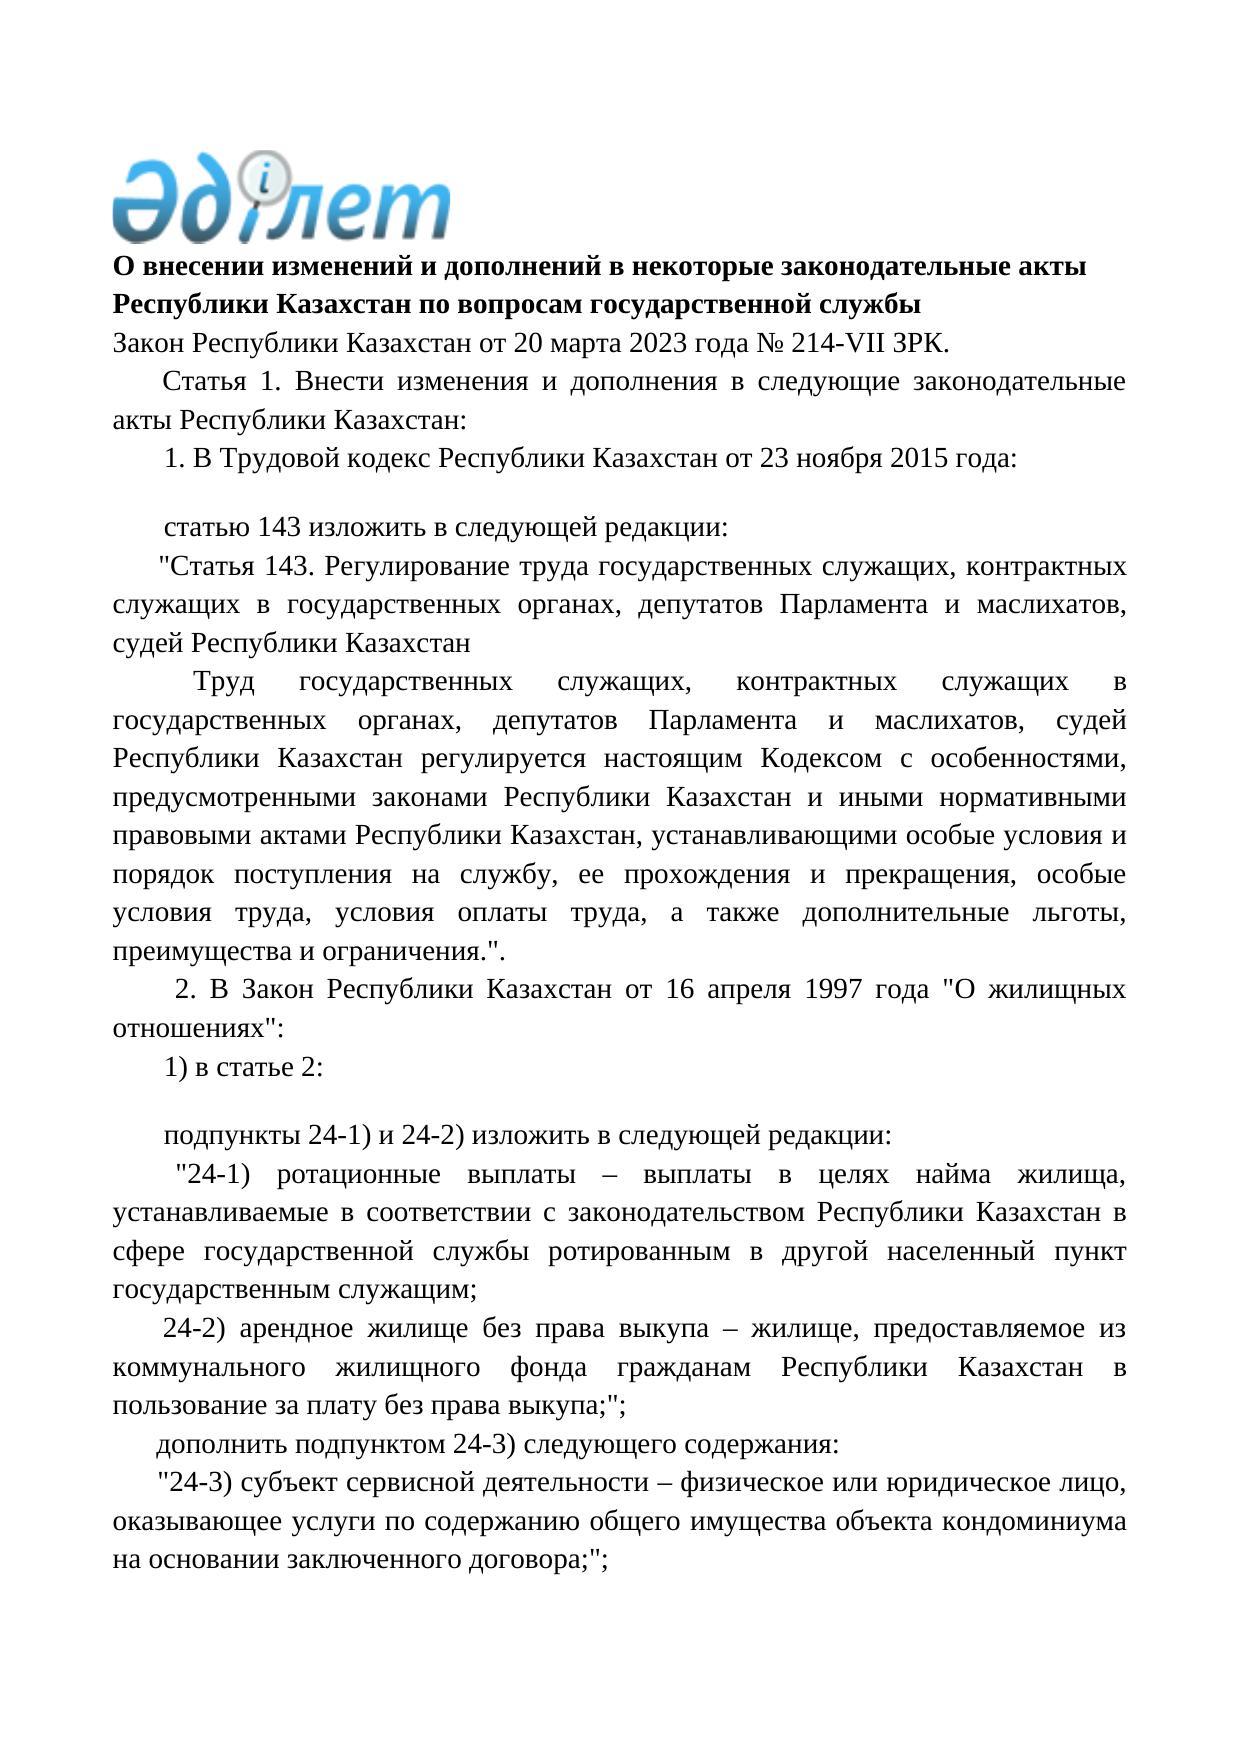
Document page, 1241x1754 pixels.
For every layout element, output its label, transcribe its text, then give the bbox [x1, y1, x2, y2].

text статью 143 изложить в следующей редакции: [112, 509, 1128, 543]
text "24-3) субъект сервисной деятельности – физическое или юридическое лицо, оказывающее услуги по содержанию общего имущества объекта кондоминиума на основании заключенного договора;"; [112, 1464, 1128, 1575]
text Труд государственных служащих, контрактных служащих в государственных органах, депутатов Парламента и маслихатов, судей Республики Казахстан регулируется настоящим Кодексом с особенностями, предусмотренными законами Республики Казахстан и иными нормативными правовыми актами Республики Казахстан, устанавливающими особые условия и порядок поступления на службу, ее прохождения и прекращения, особые условия труда, условия оплаты труда, а также дополнительные льготы, преимущества и ограничения.". [112, 663, 1128, 967]
text 2. В Закон Республики Казахстан от 16 апреля 1997 года "О жилищных отношениях": [112, 972, 1128, 1044]
text подпункты 24-1) и 24-2) изложить в следующей редакции: [112, 1117, 1128, 1151]
picture [112, 150, 451, 244]
text "Статья 143. Регулирование труда государственных служащих, контрактных служащих в государственных органах, депутатов Парламента и маслихатов, судей Республики Казахстан [112, 548, 1128, 658]
text Статья 1. Внести изменения и дополнения в следующие законодательные акты Республики Казахстан: [112, 363, 1128, 435]
text 1) в статье 2: [112, 1049, 1128, 1082]
text "24-1) ротационные выплаты – выплаты в целях найма жилища, устанавливаемые в соответствии с законодательством Республики Казахстан в сфере государственной службы ротированным в другой населенный пункт государственным служащим; [112, 1156, 1128, 1305]
text Закон Республики Казахстан от 20 марта 2023 года № 214-VII ЗРК. [112, 325, 1128, 358]
text дополнить подпунктом 24-3) следующего содержания: [112, 1426, 1128, 1459]
text 1. В Трудовой кодекс Республики Казахстан от 23 ноября 2015 года: [112, 440, 1128, 474]
text О внесении изменений и дополнений в некоторые законодательные акты Республики Казахстан по вопросам государственной службы [112, 248, 1128, 320]
text 24-2) арендное жилище без права выкупа – жилище, предоставляемое из коммунального жилищного фонда гражданам Республики Казахстан в пользование за плату без права выкупа;"; [112, 1310, 1128, 1421]
